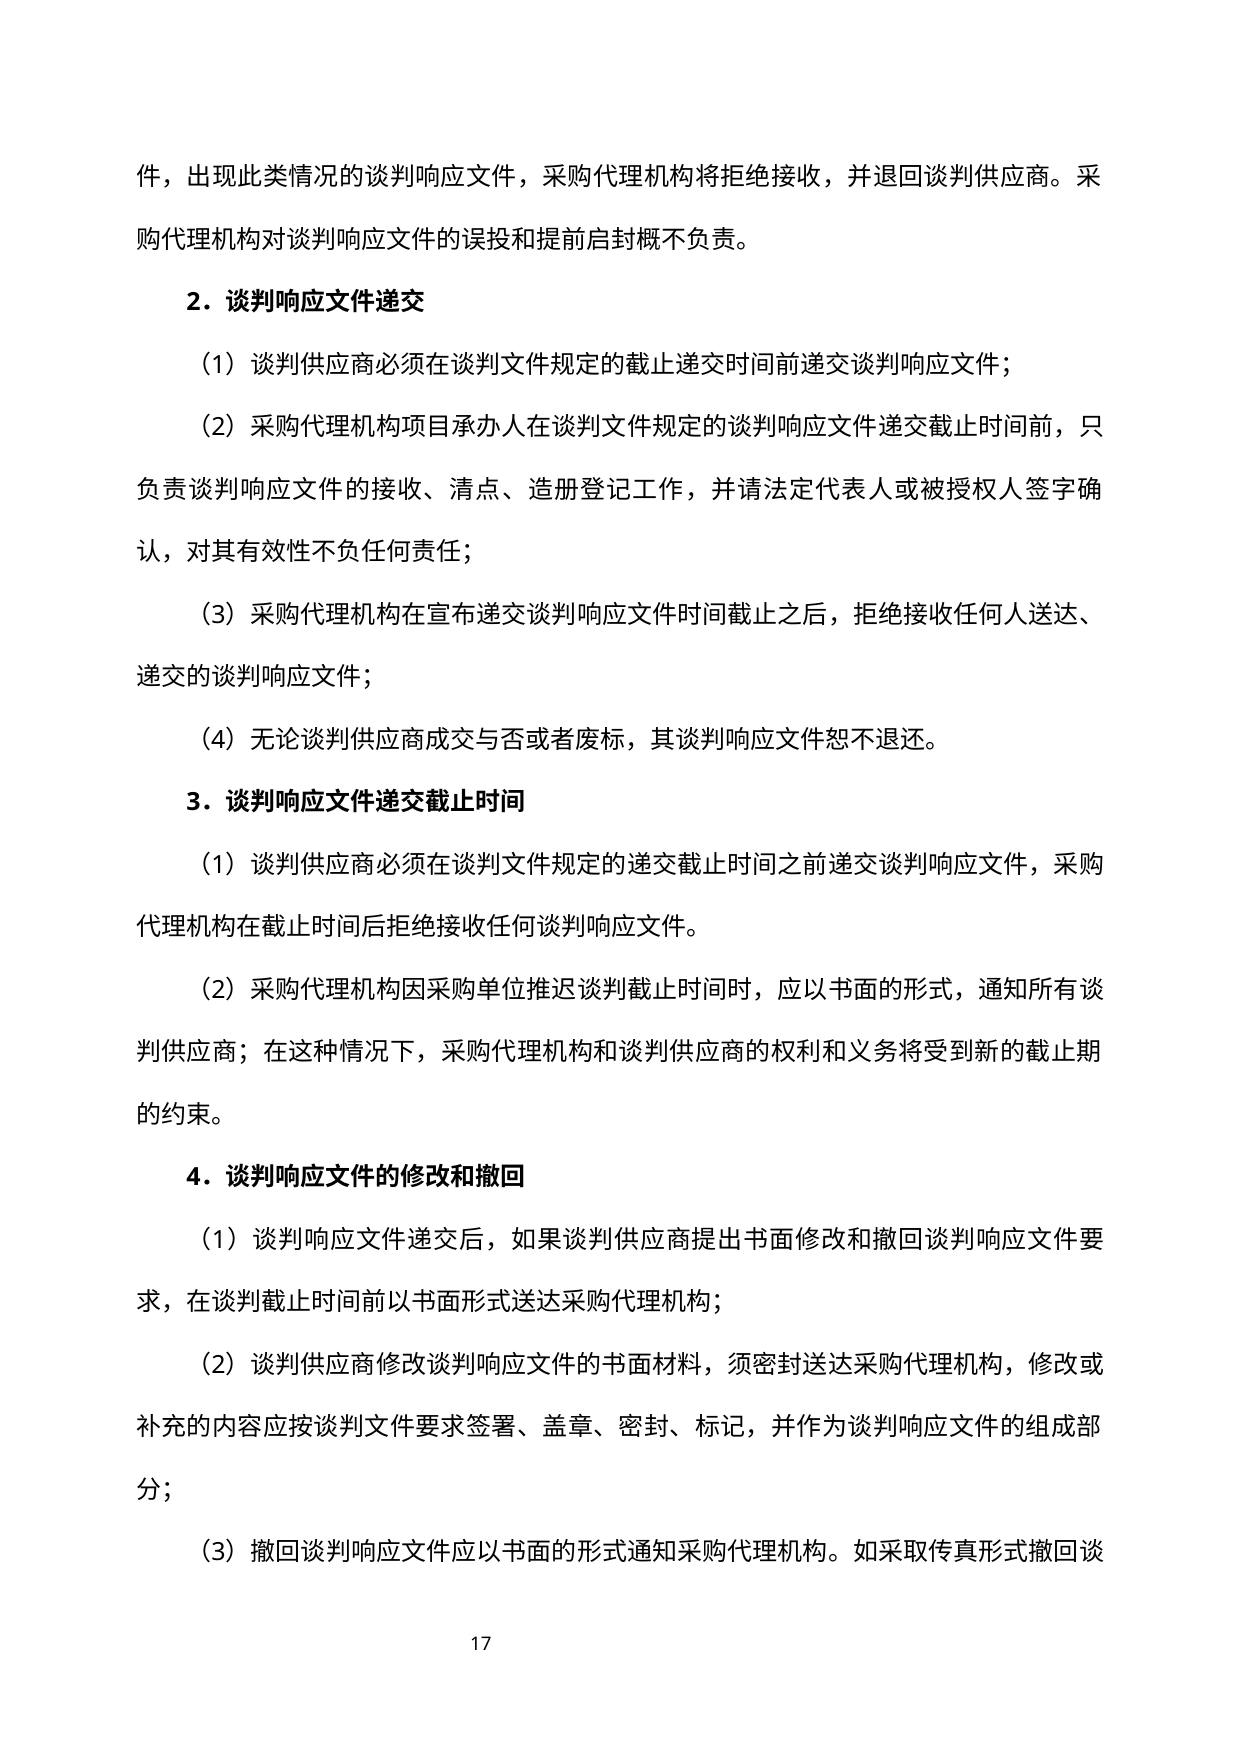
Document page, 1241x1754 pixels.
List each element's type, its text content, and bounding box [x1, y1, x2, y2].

text （2）采购代理机构因采购单位推迟谈判截止时间时，应以书面的形式，通知所有谈判供应商；在这种情况下，采购代理机构和谈判供应商的权利和义务将受到新的截止期的约束。 [136, 948, 1104, 1136]
text 2．谈判响应文件递交 [136, 261, 1104, 323]
text （3）采购代理机构在宣布递交谈判响应文件时间截止之后，拒绝接收任何人送达、递交的谈判响应文件； [136, 573, 1104, 698]
text （1）谈判供应商必须在谈判文件规定的递交截止时间之前递交谈判响应文件，采购代理机构在截止时间后拒绝接收任何谈判响应文件。 [136, 823, 1104, 948]
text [136, 1511, 1104, 1573]
text 4．谈判响应文件的修改和撤回 [136, 1136, 1104, 1198]
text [136, 136, 1104, 261]
text （2）谈判供应商修改谈判响应文件的书面材料，须密封送达采购代理机构，修改或补充的内容应按谈判文件要求签署、盖章、密封、标记，并作为谈判响应文件的组成部分； [136, 1323, 1104, 1511]
text （1）谈判响应文件递交后，如果谈判供应商提出书面修改和撤回谈判响应文件要求，在谈判截止时间前以书面形式送达采购代理机构； [136, 1198, 1104, 1323]
text （1）谈判供应商必须在谈判文件规定的截止递交时间前递交谈判响应文件； [136, 323, 1104, 386]
text （2）采购代理机构项目承办人在谈判文件规定的谈判响应文件递交截止时间前，只负责谈判响应文件的接收、清点、造册登记工作，并请法定代表人或被授权人签字确认，对其有效性不负任何责任； [136, 386, 1104, 573]
text （4）无论谈判供应商成交与否或者废标，其谈判响应文件恕不退还。 [136, 698, 1104, 761]
text 3．谈判响应文件递交截止时间 [136, 761, 1104, 823]
